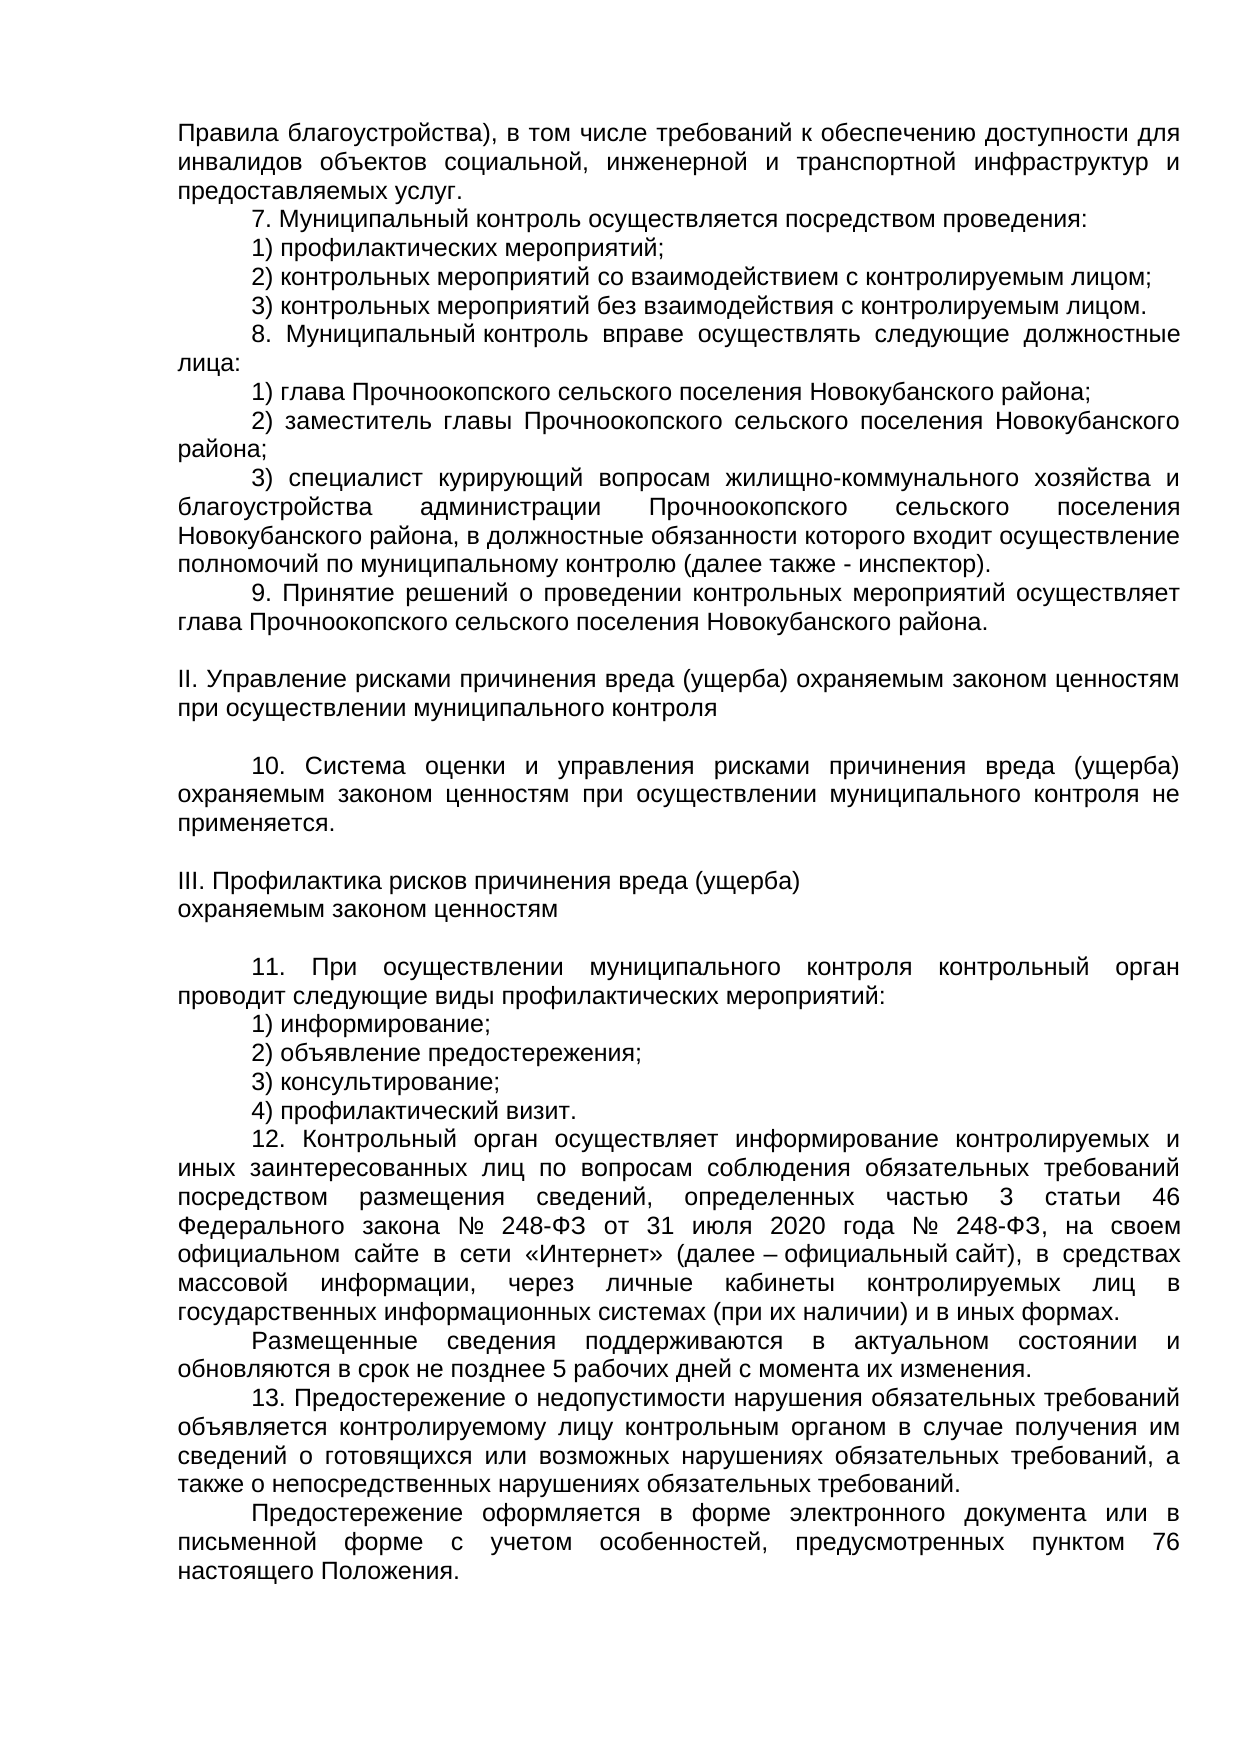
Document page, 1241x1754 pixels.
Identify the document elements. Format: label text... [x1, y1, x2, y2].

text III. Профилактика рисков причинения вреда (ущерба) [177, 866, 1181, 894]
text 3) консультирование; [177, 1067, 1181, 1096]
text 3) контрольных мероприятий без взаимодействия с контролируемым лицом. [177, 291, 1181, 319]
text 4) профилактический визит. [177, 1096, 1181, 1124]
text II. Управление рисками причинения вреда (ущерба) охраняемым законом ценностям при осуществлении муниципального контроля [177, 664, 1181, 722]
text 9. Принятие решений о проведении контрольных мероприятий осуществляет глава Прочноокопского сельского поселения Новокубанского района. [177, 578, 1181, 636]
text охраняемым законом ценностям [177, 894, 1181, 923]
text 2) объявление предостережения; [177, 1038, 1181, 1067]
text 13. Предостережение о недопустимости нарушения обязательных требований объявляется контролируемому лицу контрольным органом в случае получения им сведений о готовящихся или возможных нарушениях обязательных требований, а также о непосредственных нарушениях обязательных требований. [177, 1383, 1181, 1498]
text 11. При осуществлении муниципального контроля контрольный орган проводит следующие виды профилактических мероприятий: [177, 952, 1181, 1009]
text 3) специалист курирующий вопросам жилищно-коммунального хозяйства и благоустройства администрации Прочноокопского сельского поселения Новокубанского района, в должностные обязанности которого входит осуществление полномочий по муниципальному контролю (далее также - инспектор). [177, 463, 1181, 578]
text 8. Муниципальный контроль вправе осуществлять следующие должностные лица: [177, 319, 1181, 377]
text 2) заместитель главы Прочноокопского сельского поселения Новокубанского района; [177, 406, 1181, 463]
text Размещенные сведения поддерживаются в актуальном состоянии и обновляются в срок не позднее 5 рабочих дней с момента их изменения. [177, 1326, 1181, 1383]
text 1) профилактических мероприятий; [177, 233, 1181, 262]
text 2) контрольных мероприятий со взаимодействием с контролируемым лицом; [177, 262, 1181, 291]
text 10. Система оценки и управления рисками причинения вреда (ущерба) охраняемым законом ценностям при осуществлении муниципального контроля не применяется. [177, 751, 1181, 837]
text Предостережение оформляется в форме электронного документа или в письменной форме с учетом особенностей, предусмотренных пунктом 76 настоящего Положения. [177, 1498, 1181, 1584]
text 1) глава Прочноокопского сельского поселения Новокубанского района; [177, 377, 1181, 406]
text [177, 118, 1181, 204]
text 12. Контрольный орган осуществляет информирование контролируемых и иных заинтересованных лиц по вопросам соблюдения обязательных требований посредством размещения сведений, определенных частью 3 статьи 46 Федерального закона № 248-ФЗ от 31 июля 2020 года № 248-ФЗ, на своем официальном сайте в сети «Интернет» (далее – официальный сайт), в средствах массовой информации, через личные кабинеты контролируемых лиц в государственных информационных системах (при их наличии) и в иных формах. [177, 1124, 1181, 1326]
text 1) информирование; [177, 1009, 1181, 1038]
text 7. Муниципальный контроль осуществляется посредством проведения: [177, 204, 1181, 233]
